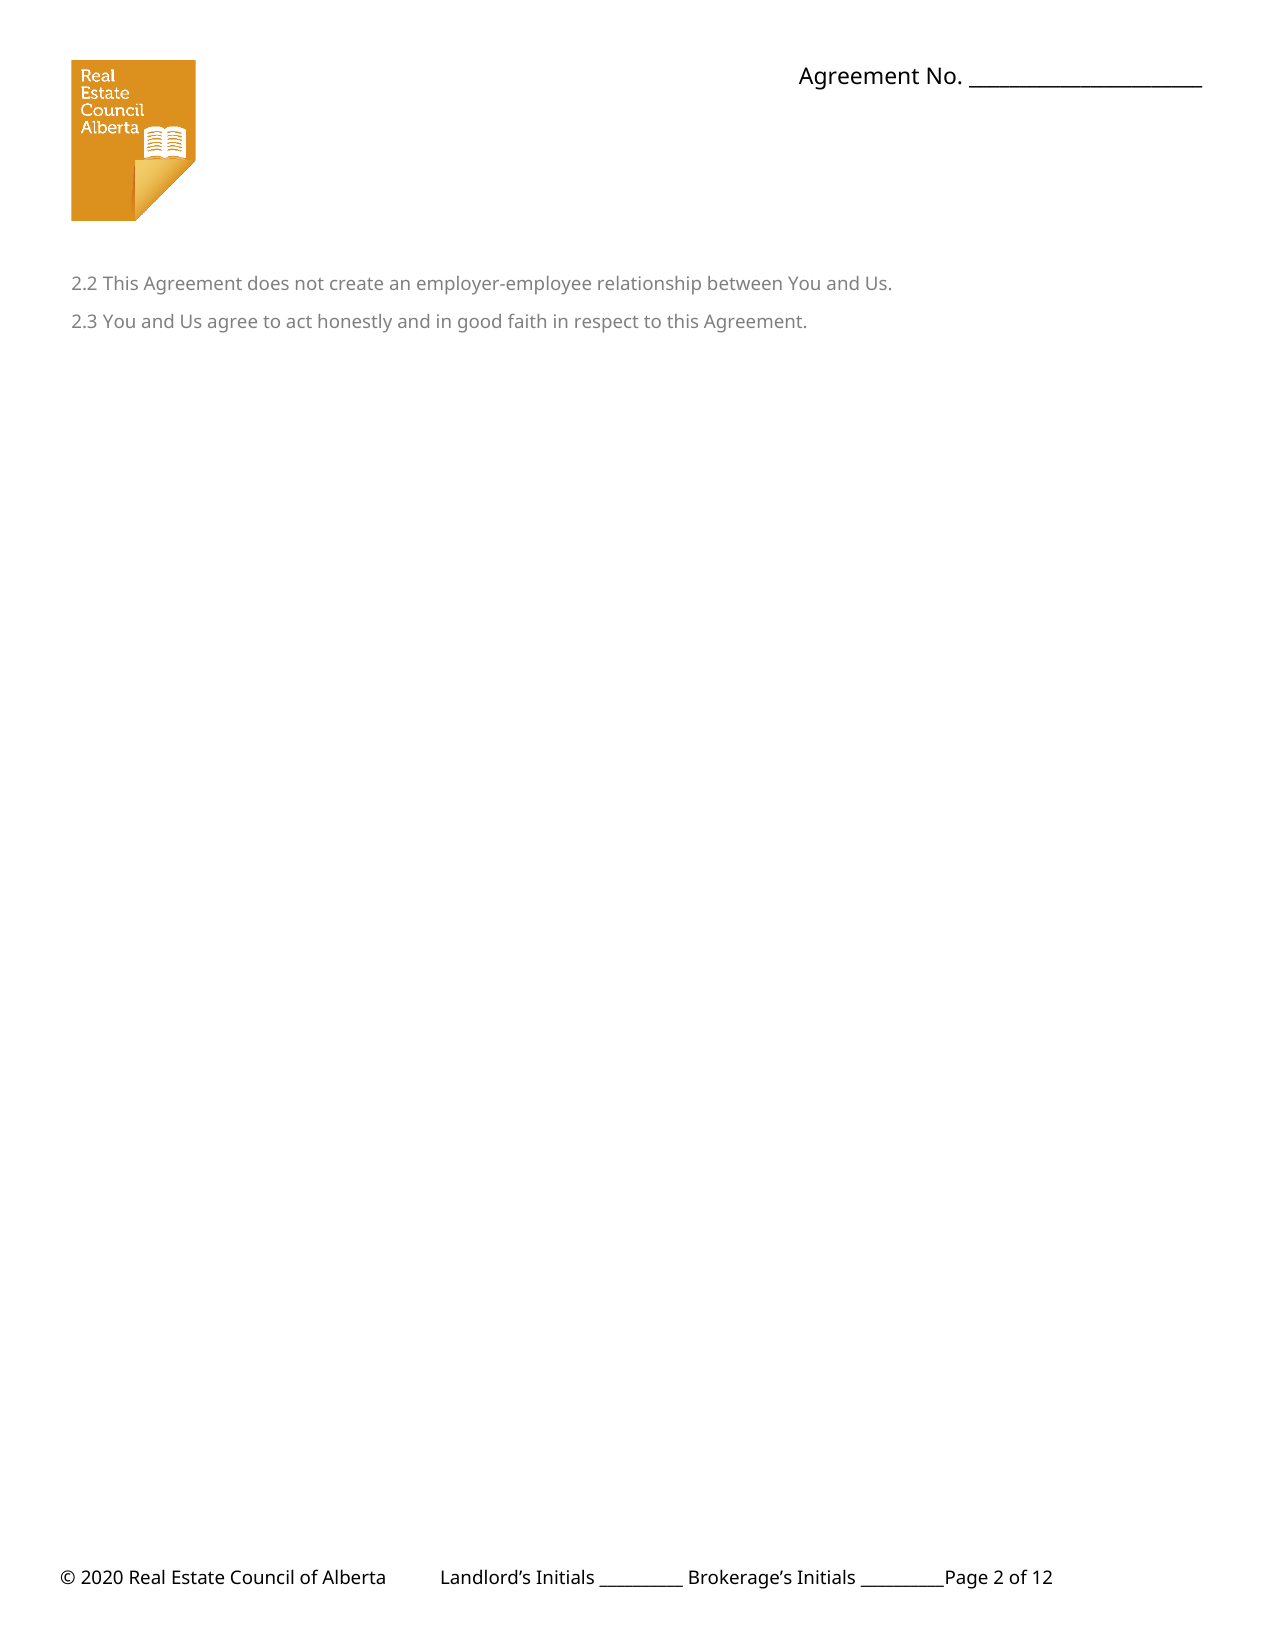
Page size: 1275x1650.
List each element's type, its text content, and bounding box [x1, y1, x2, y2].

picture [71, 60, 196, 221]
table_cell This Agreement does not create an employer-employee relationship between You and Us. [60, 264, 1185, 302]
table_cell You and Us agree to act honestly and in good faith in respect to this Agreement. [60, 302, 1185, 340]
